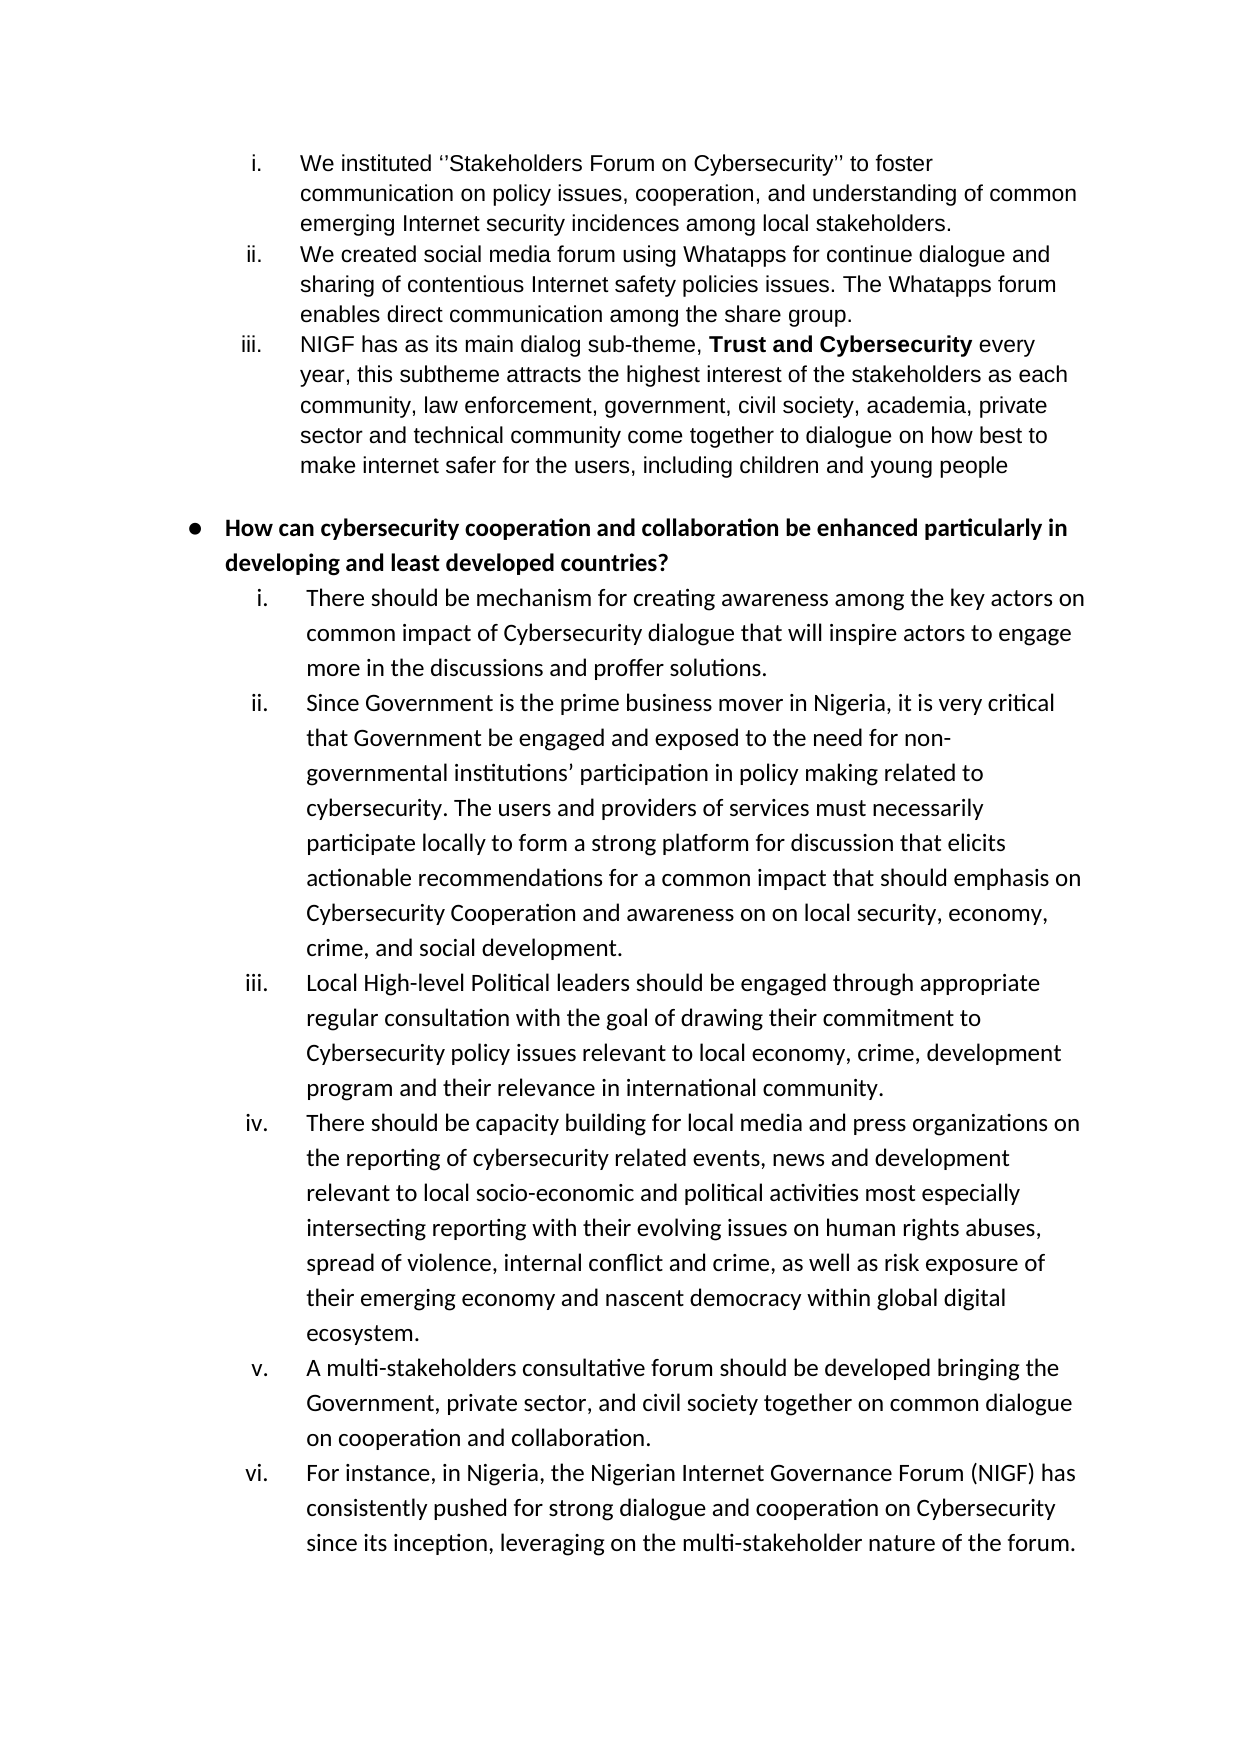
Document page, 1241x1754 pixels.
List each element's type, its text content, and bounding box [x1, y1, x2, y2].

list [268, 1457, 1090, 1558]
list There should be capacity building for local media and press organizations on the reporting of cybersecurity related events, news and development relevant to local socio-economic and political activities most especially intersecting reporting with their evolving issues on human rights abuses, spread of violence, internal conflict and crime, as well as risk exposure of their emerging economy and nascent democracy within global digital ecosystem. [268, 1107, 1090, 1348]
list We instituted ‘’Stakeholders Forum on Cybersecurity’’ to foster communication on policy issues, cooperation, and understanding of common emerging Internet security incidences among local stakeholders. [262, 150, 1090, 237]
list NIGF has as its main dialog sub-theme, Trust and Cybersecurity every year, this subtheme attracts the highest interest of the stakeholders as each community, law enforcement, government, civil society, academia, private sector and technical community come together to dialogue on how best to make internet safer for the users, including children and young people [262, 331, 1090, 478]
list How can cybersecurity cooperation and collaboration be enhanced particularly in developing and least developed countries? [187, 512, 1090, 578]
list A multi-stakeholders consultative forum should be developed bringing the Government, private sector, and civil society together on common dialogue on cooperation and collaboration. [268, 1352, 1090, 1453]
list Local High-level Political leaders should be engaged through appropriate regular consultation with the goal of drawing their commitment to Cybersecurity policy issues relevant to local economy, crime, development program and their relevance in international community. [268, 967, 1090, 1103]
list We created social media forum using Whatapps for continue dialogue and sharing of contentious Internet safety policies issues. The Whatapps forum enables direct communication among the share group. [262, 241, 1090, 327]
list Since Government is the prime business mover in Nigeria, it is very critical that Government be engaged and exposed to the need for non-governmental institutions’ participation in policy making related to cybersecurity. The users and providers of services must necessarily participate locally to form a strong platform for discussion that elicits actionable recommendations for a common impact that should emphasis on Cybersecurity Cooperation and awareness on on local security, economy, crime, and social development. [268, 687, 1090, 963]
list There should be mechanism for creating awareness among the key actors on common impact of Cybersecurity dialogue that will inspire actors to engage more in the discussions and proffer solutions. [268, 582, 1090, 683]
